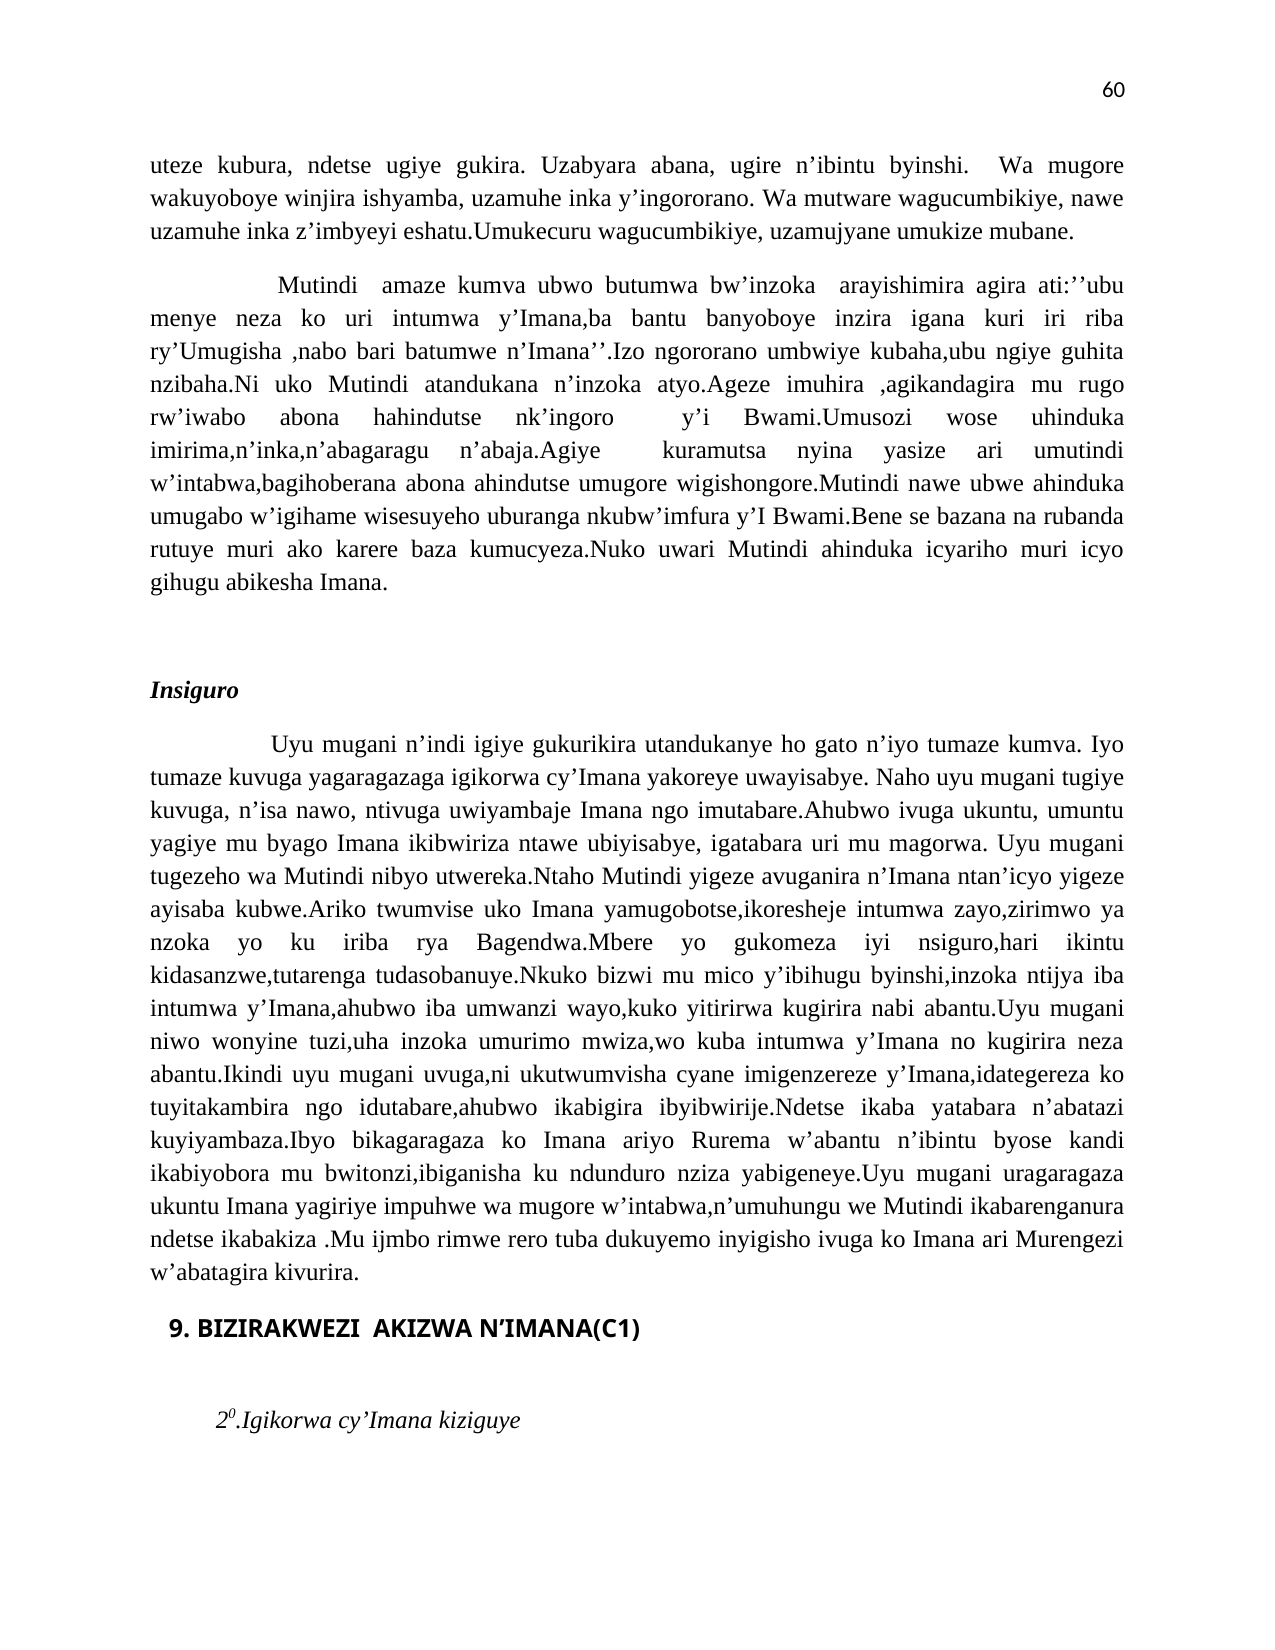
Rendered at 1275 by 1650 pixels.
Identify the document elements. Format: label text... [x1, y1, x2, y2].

text Insiguro [150, 675, 1125, 703]
text Mutindi amaze kumva ubwo butumwa bw’inzoka arayishimira agira ati:’’ubu menye neza ko uri intumwa y’Imana,ba bantu banyoboye inzira igana kuri iri riba ry’Umugisha ,nabo bari batumwe n’Imana’’.Izo ngororano umbwiye kubaha,ubu ngiye guhita nzibaha.Ni uko Mutindi atandukana n’inzoka atyo.Ageze imuhira ,agikandagira mu rugo rw’iwabo abona hahindutse nk’ingoro y’i Bwami.Umusozi wose uhinduka imirima,n’inka,n’abagaragu n’abaja.Agiye kuramutsa nyina yasize ari umutindi w’intabwa,bagihoberana abona ahindutse umugore wigishongore.Mutindi nawe ubwe ahinduka umugabo w’igihame wisesuyeho uburanga nkubw’imfura y’I Bwami.Bene se bazana na rubanda rutuye muri ako karere baza kumucyeza.Nuko uwari Mutindi ahinduka icyariho muri icyo gihugu abikesha Imana. [150, 270, 1125, 596]
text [150, 150, 1125, 245]
list 20.Igikorwa cy’Imana kiziguye [216, 1405, 1125, 1434]
text Uyu mugani n’indi igiye gukurikira utandukanye ho gato n’iyo tumaze kumva. Iyo tumaze kuvuga yagaragazaga igikorwa cy’Imana yakoreye uwayisabye. Naho uyu mugani tugiye kuvuga, n’isa nawo, ntivuga uwiyambaje Imana ngo imutabare.Ahubwo ivuga ukuntu, umuntu yagiye mu byago Imana ikibwiriza ntawe ubiyisabye, igatabara uri mu magorwa. Uyu mugani tugezeho wa Mutindi nibyo utwereka.Ntaho Mutindi yigeze avuganira n’Imana ntan’icyo yigeze ayisaba kubwe.Ariko twumvise uko Imana yamugobotse,ikoresheje intumwa zayo,zirimwo ya nzoka yo ku iriba rya Bagendwa.Mbere yo gukomeza iyi nsiguro,hari ikintu kidasanzwe,tutarenga tudasobanuye.Nkuko bizwi mu mico y’ibihugu byinshi,inzoka ntijya iba intumwa y’Imana,ahubwo iba umwanzi wayo,kuko yitirirwa kugirira nabi abantu.Uyu mugani niwo wonyine tuzi,uha inzoka umurimo mwiza,wo kuba intumwa y’Imana no kugirira neza abantu.Ikindi uyu mugani uvuga,ni ukutwumvisha cyane imigenzereze y’Imana,idategereza ko tuyitakambira ngo idutabare,ahubwo ikabigira ibyibwirije.Ndetse ikaba yatabara n’abatazi kuyiyambaza.Ibyo bikagaragaza ko Imana ariyo Rurema w’abantu n’ibintu byose kandi ikabiyobora mu bwitonzi,ibiganisha ku ndunduro nziza yabigeneye.Uyu mugani uragaragaza ukuntu Imana yagiriye impuhwe wa mugore w’intabwa,n’umuhungu we Mutindi ikabarenganura ndetse ikabakiza .Mu ijmbo rimwe rero tuba dukuyemo inyigisho ivuga ko Imana ari Murengezi w’abatagira kivurira. [150, 729, 1125, 1286]
text 9. BIZIRAKWEZI AKIZWA N’IMANA(C1) [150, 1311, 1125, 1345]
